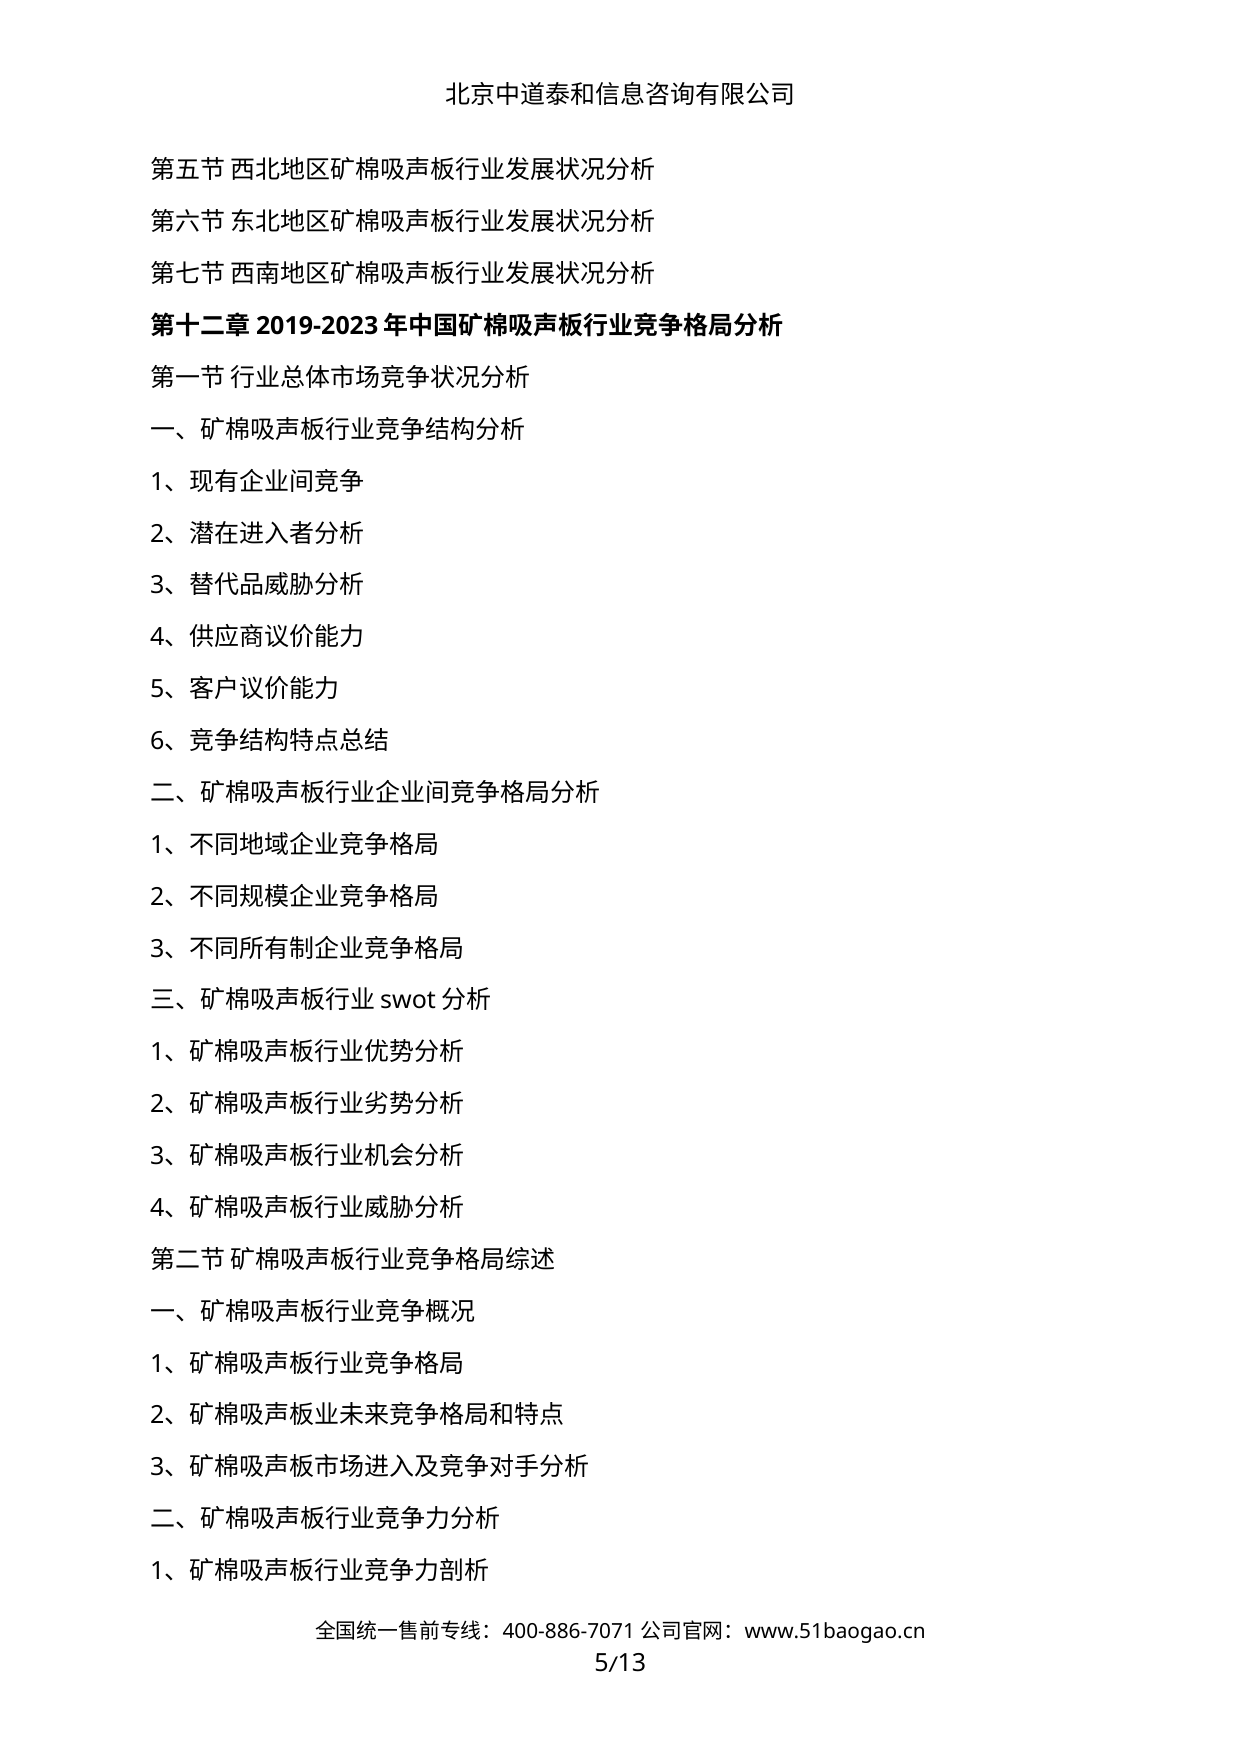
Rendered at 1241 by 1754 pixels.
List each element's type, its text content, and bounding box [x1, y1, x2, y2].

text 4、供应商议价能力 [150, 617, 1090, 653]
text 第十二章 2019-2023年中国矿棉吸声板行业竞争格局分析 [150, 306, 1090, 342]
text 6、竞争结构特点总结 [150, 721, 1090, 757]
text 第五节 西北地区矿棉吸声板行业发展状况分析 [150, 150, 1090, 186]
text 二、矿棉吸声板行业竞争力分析 [150, 1499, 1090, 1535]
text 1、不同地域企业竞争格局 [150, 824, 1090, 861]
text 2、矿棉吸声板业未来竞争格局和特点 [150, 1395, 1090, 1431]
text 2、不同规模企业竞争格局 [150, 876, 1090, 912]
text 第六节 东北地区矿棉吸声板行业发展状况分析 [150, 202, 1090, 238]
text 1、现有企业间竞争 [150, 461, 1090, 497]
text 2、矿棉吸声板行业劣势分析 [150, 1084, 1090, 1120]
text 1、矿棉吸声板行业竞争格局 [150, 1343, 1090, 1379]
text 一、矿棉吸声板行业竞争结构分析 [150, 409, 1090, 446]
text 3、不同所有制企业竞争格局 [150, 928, 1090, 964]
text 第七节 西南地区矿棉吸声板行业发展状况分析 [150, 254, 1090, 290]
text 3、矿棉吸声板市场进入及竞争对手分析 [150, 1447, 1090, 1483]
text 二、矿棉吸声板行业企业间竞争格局分析 [150, 772, 1090, 809]
text 3、矿棉吸声板行业机会分析 [150, 1136, 1090, 1172]
text 三、矿棉吸声板行业swot分析 [150, 980, 1090, 1016]
text 第二节 矿棉吸声板行业竞争格局综述 [150, 1239, 1090, 1276]
text 4、矿棉吸声板行业威胁分析 [150, 1187, 1090, 1224]
text 第一节 行业总体市场竞争状况分析 [150, 357, 1090, 394]
text 1、矿棉吸声板行业竞争力剖析 [150, 1551, 1090, 1587]
text 5、客户议价能力 [150, 669, 1090, 705]
text 1、矿棉吸声板行业优势分析 [150, 1032, 1090, 1068]
text 2、潜在进入者分析 [150, 513, 1090, 549]
text 3、替代品威胁分析 [150, 565, 1090, 601]
text 一、矿棉吸声板行业竞争概况 [150, 1291, 1090, 1327]
